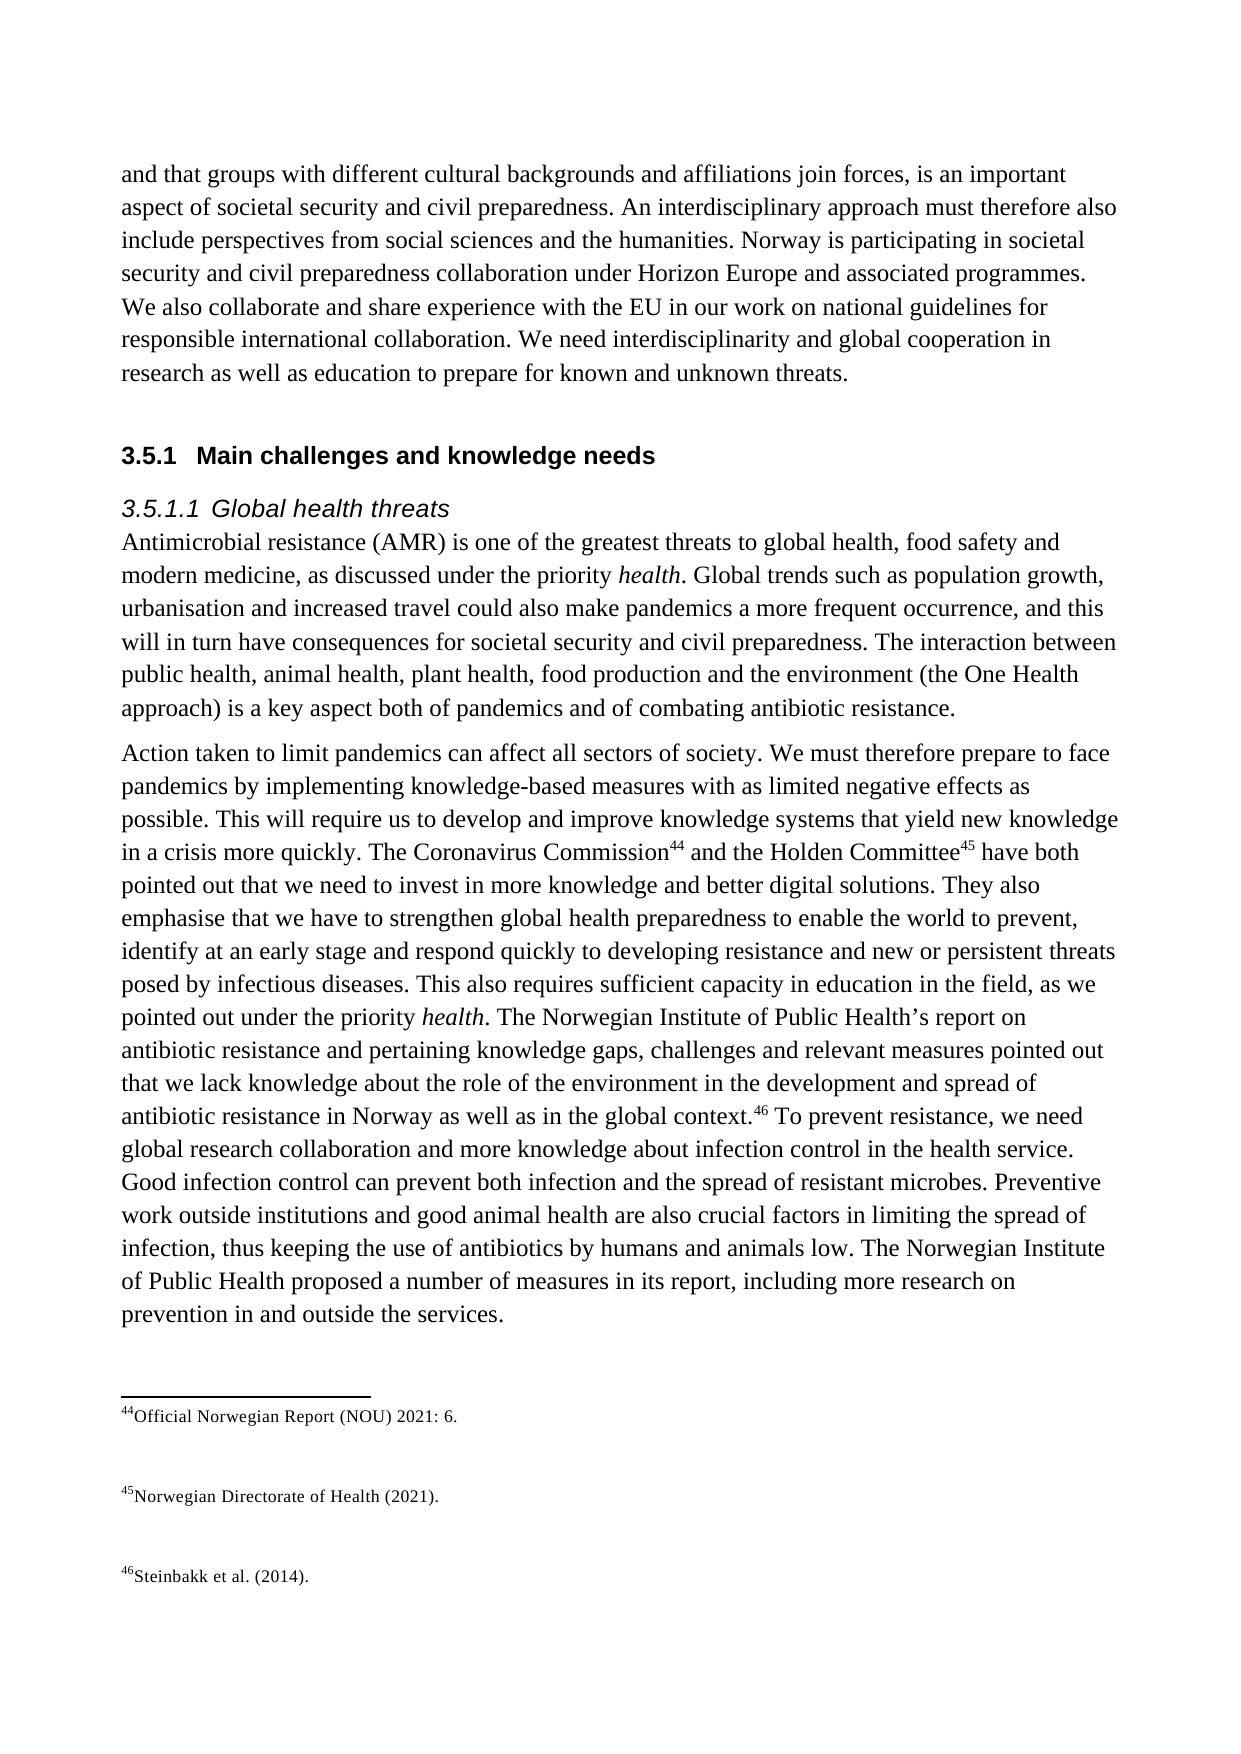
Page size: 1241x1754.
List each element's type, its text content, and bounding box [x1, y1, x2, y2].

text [121, 159, 1119, 386]
text Action taken to limit pandemics can affect all sectors of society. We must therefore prepare to face pandemics by implementing knowledge-based measures with as limited negative effects as possible. This will require us to develop and improve knowledge systems that yield new knowledge in a crisis more quickly. The Coronavirus Commission and the Holden Committee have both pointed out that we need to invest in more knowledge and better digital solutions. They also emphasise that we have to strengthen global health preparedness to enable the world to prevent, identify at an early stage and respond quickly to developing resistance and new or persistent threats posed by infectious diseases. This also requires sufficient capacity in education in the field, as we pointed out under the priority health. The Norwegian Institute of Public Health’s report on antibiotic resistance and pertaining knowledge gaps, challenges and relevant measures pointed out that we lack knowledge about the role of the environment in the development and spread of antibiotic resistance in Norway as well as in the global context. To prevent resistance, we need global research collaboration and more knowledge about infection control in the health service. Good infection control can prevent both infection and the spread of resistant microbes. Preventive work outside institutions and good animal health are also crucial factors in limiting the spread of infection, thus keeping the use of antibiotics by humans and animals low. The Norwegian Institute of Public Health proposed a number of measures in its report, including more research on prevention in and outside the services. [121, 738, 1119, 1328]
text Antimicrobial resistance (AMR) is one of the greatest threats to global health, food safety and modern medicine, as discussed under the priority health. Global trends such as population growth, urbanisation and increased travel could also make pandemics a more frequent occurrence, and this will in turn have consequences for societal security and civil preparedness. The interaction between public health, animal health, plant health, food production and the environment (the One Health approach) is a key aspect both of pandemics and of combating antibiotic resistance. [121, 527, 1119, 721]
subtitle Global health threats [121, 494, 1119, 523]
subtitle Main challenges and knowledge needs [121, 441, 1119, 469]
